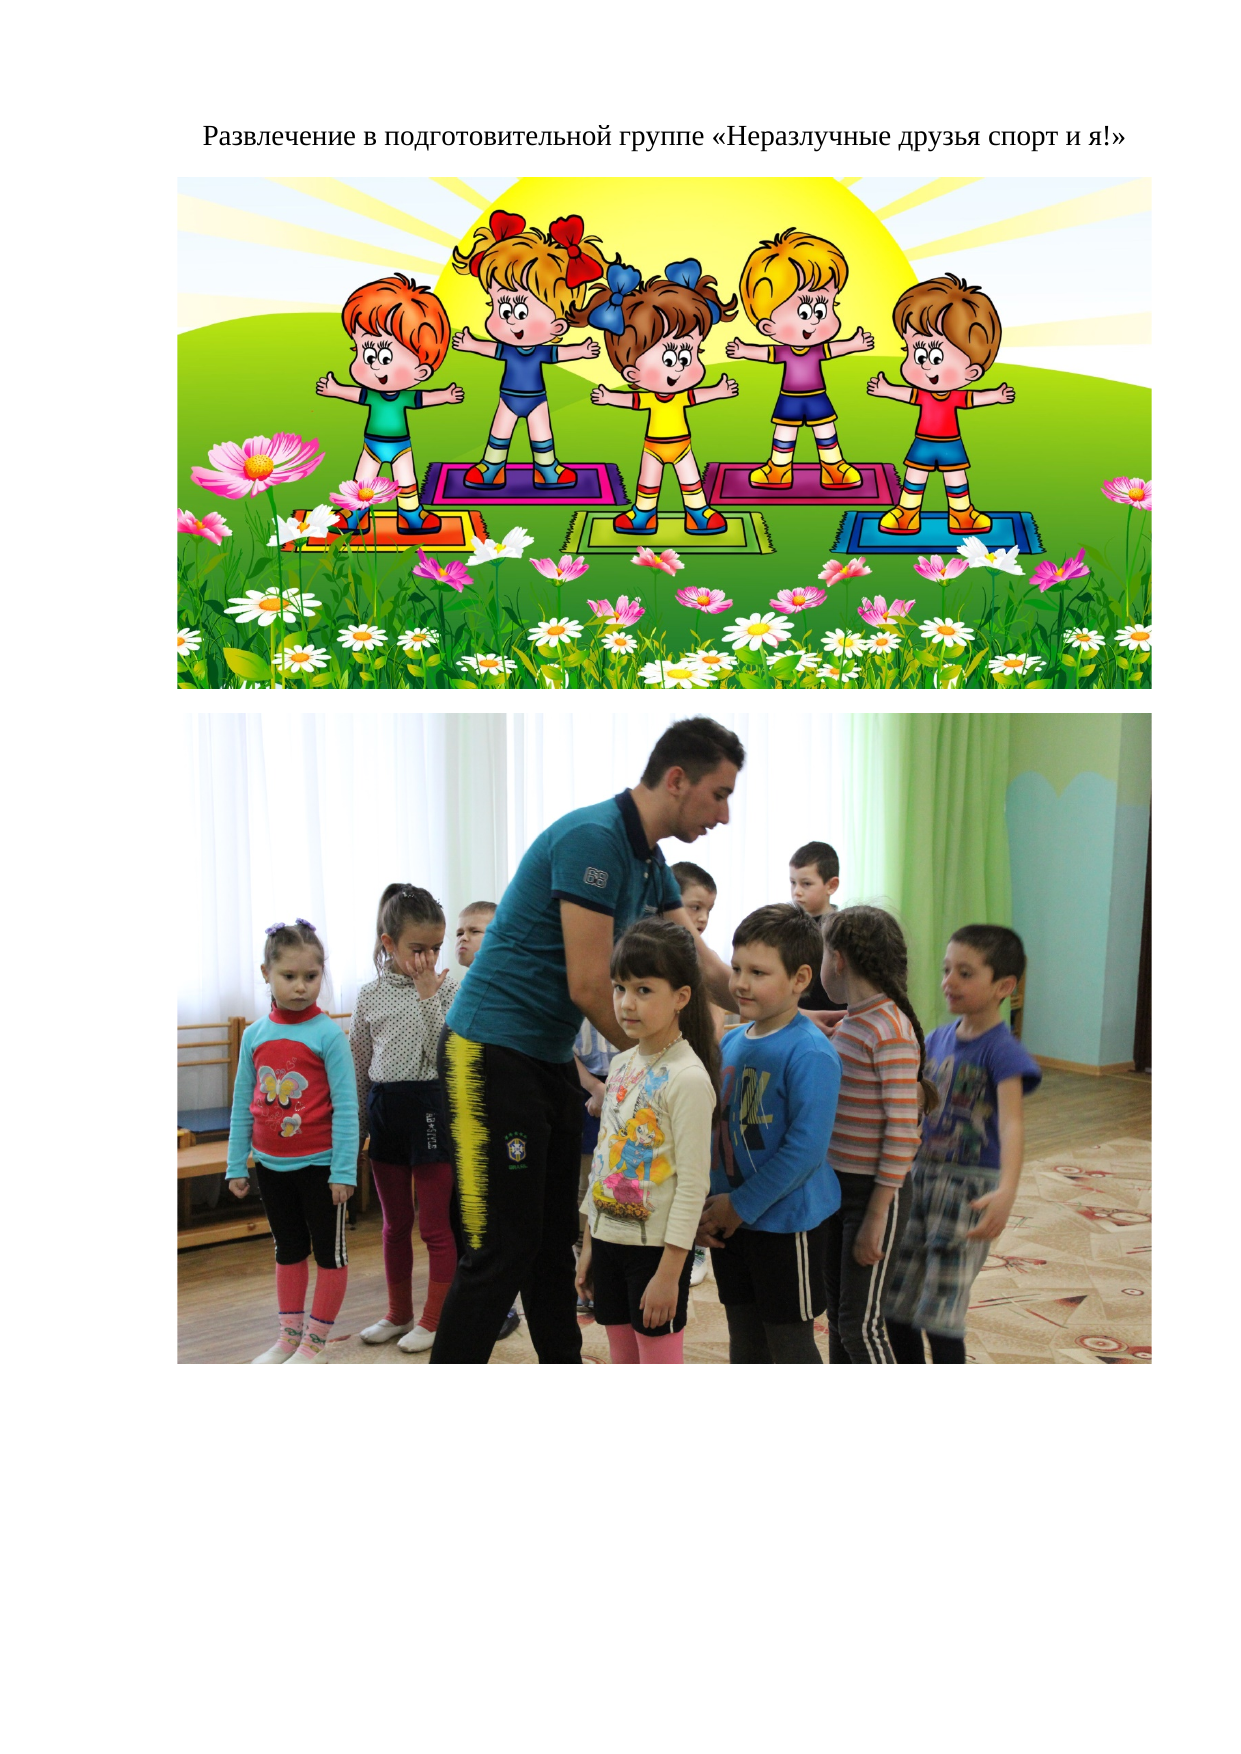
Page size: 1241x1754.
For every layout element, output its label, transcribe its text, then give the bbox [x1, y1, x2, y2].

picture [177, 177, 1152, 689]
picture [177, 713, 1152, 1364]
text Развлечение в подготовительной группе «Неразлучные друзья спорт и я!» [177, 118, 1152, 152]
